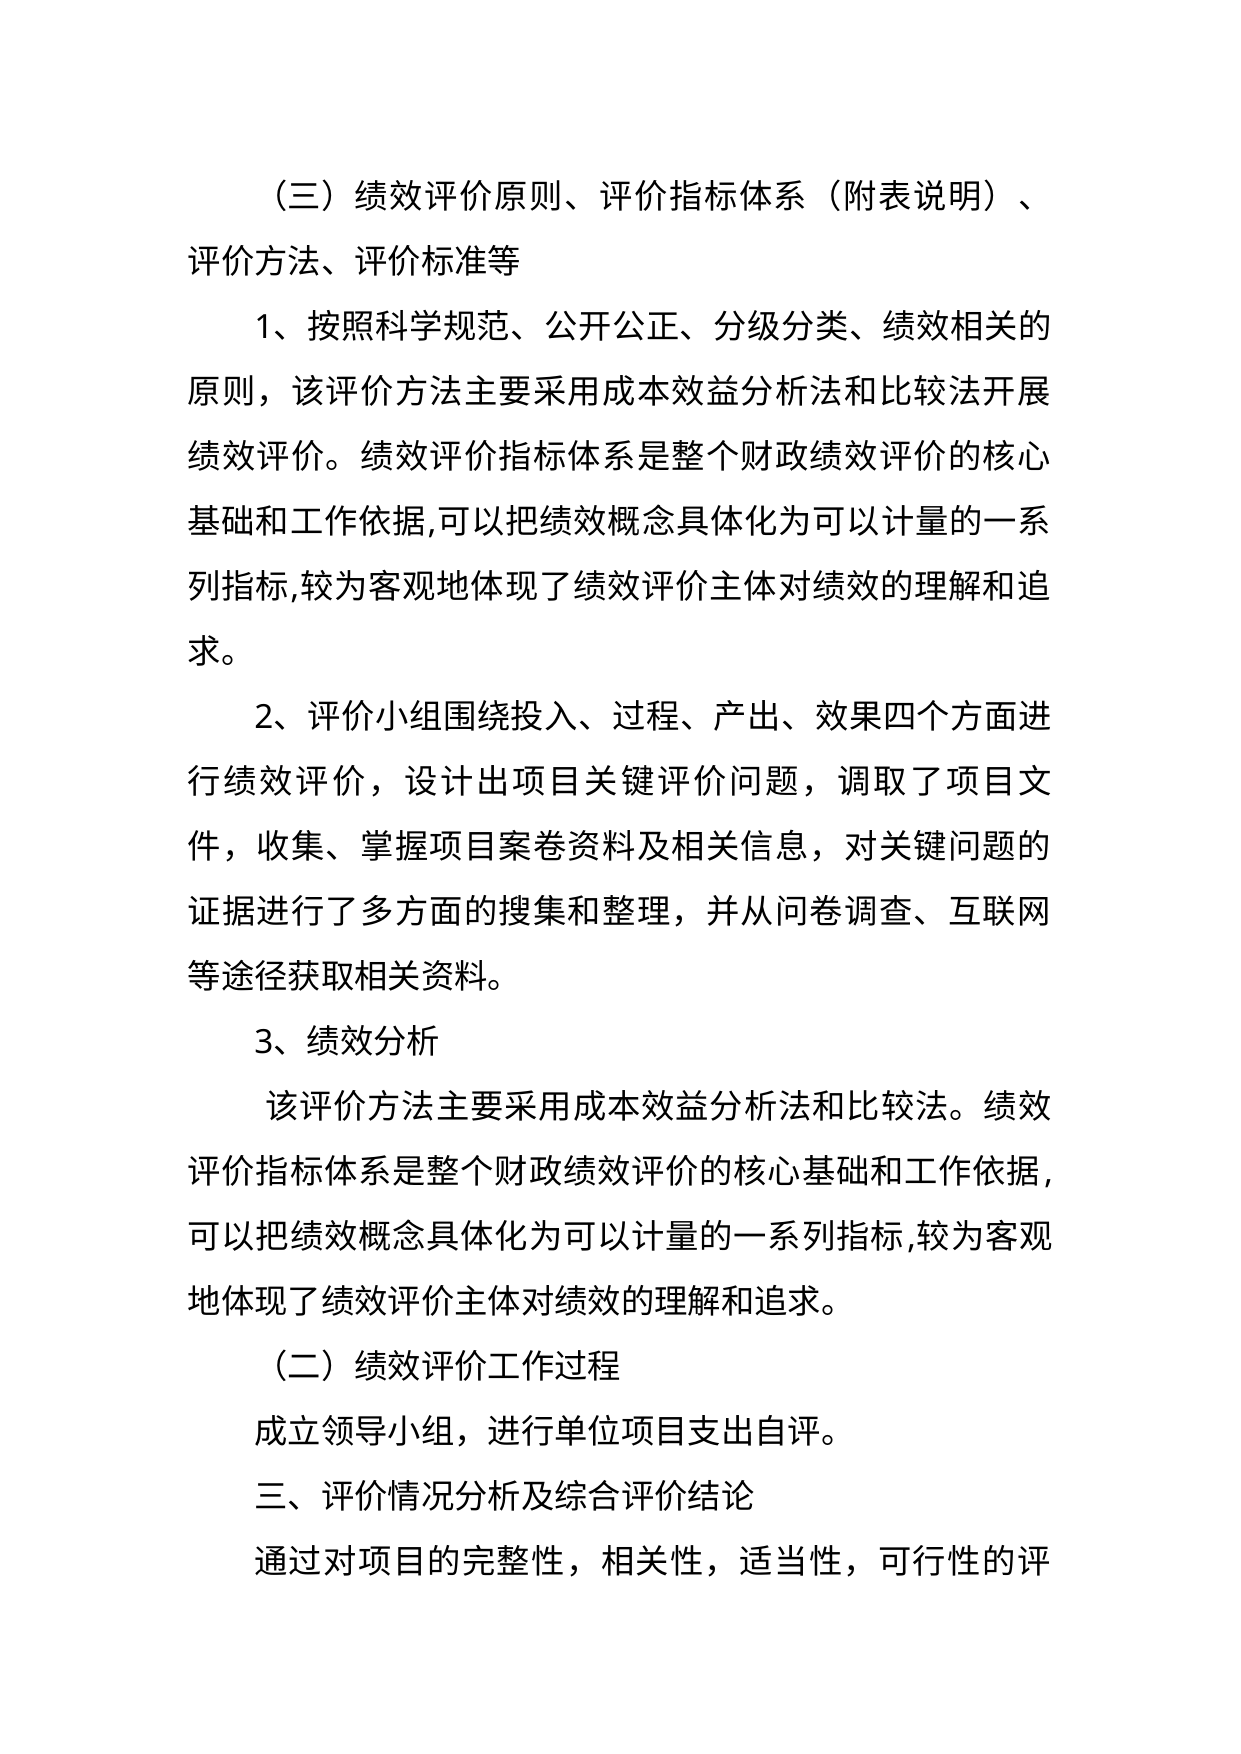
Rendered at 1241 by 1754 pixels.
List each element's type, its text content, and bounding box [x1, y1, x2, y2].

list 绩效评价原则、评价指标体系（附表说明）、评价方法、评价标准等 [187, 162, 1053, 292]
list 1、按照科学规范、公开公正、分级分类、绩效相关的原则，该评价方法主要采用成本效益分析法和比较法开展绩效评价。绩效评价指标体系是整个财政绩效评价的核心基础和工作依据,可以把绩效概念具体化为可以计量的一系列指标,较为客观地体现了绩效评价主体对绩效的理解和追求。 [187, 292, 1053, 682]
list 该评价方法主要采用成本效益分析法和比较法。绩效评价指标体系是整个财政绩效评价的核心基础和工作依据,可以把绩效概念具体化为可以计量的一系列指标,较为客观地体现了绩效评价主体对绩效的理解和追求。 [187, 1072, 1053, 1332]
subtitle 2、评价小组围绕投入、过程、产出、效果四个方面进行绩效评价，设计出项目关键评价问题，调取了项目文件，收集、掌握项目案卷资料及相关信息，对关键问题的证据进行了多方面的搜集和整理，并从问卷调查、互联网等途径获取相关资料。 [187, 682, 1053, 1007]
list 绩效评价工作过程 [187, 1332, 1053, 1397]
text 三、评价情况分析及综合评价结论 [187, 1462, 1053, 1527]
text 成立领导小组，进行单位项目支出自评。 [187, 1397, 1053, 1462]
list 3、绩效分析 [187, 1007, 1053, 1072]
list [187, 1527, 1053, 1592]
